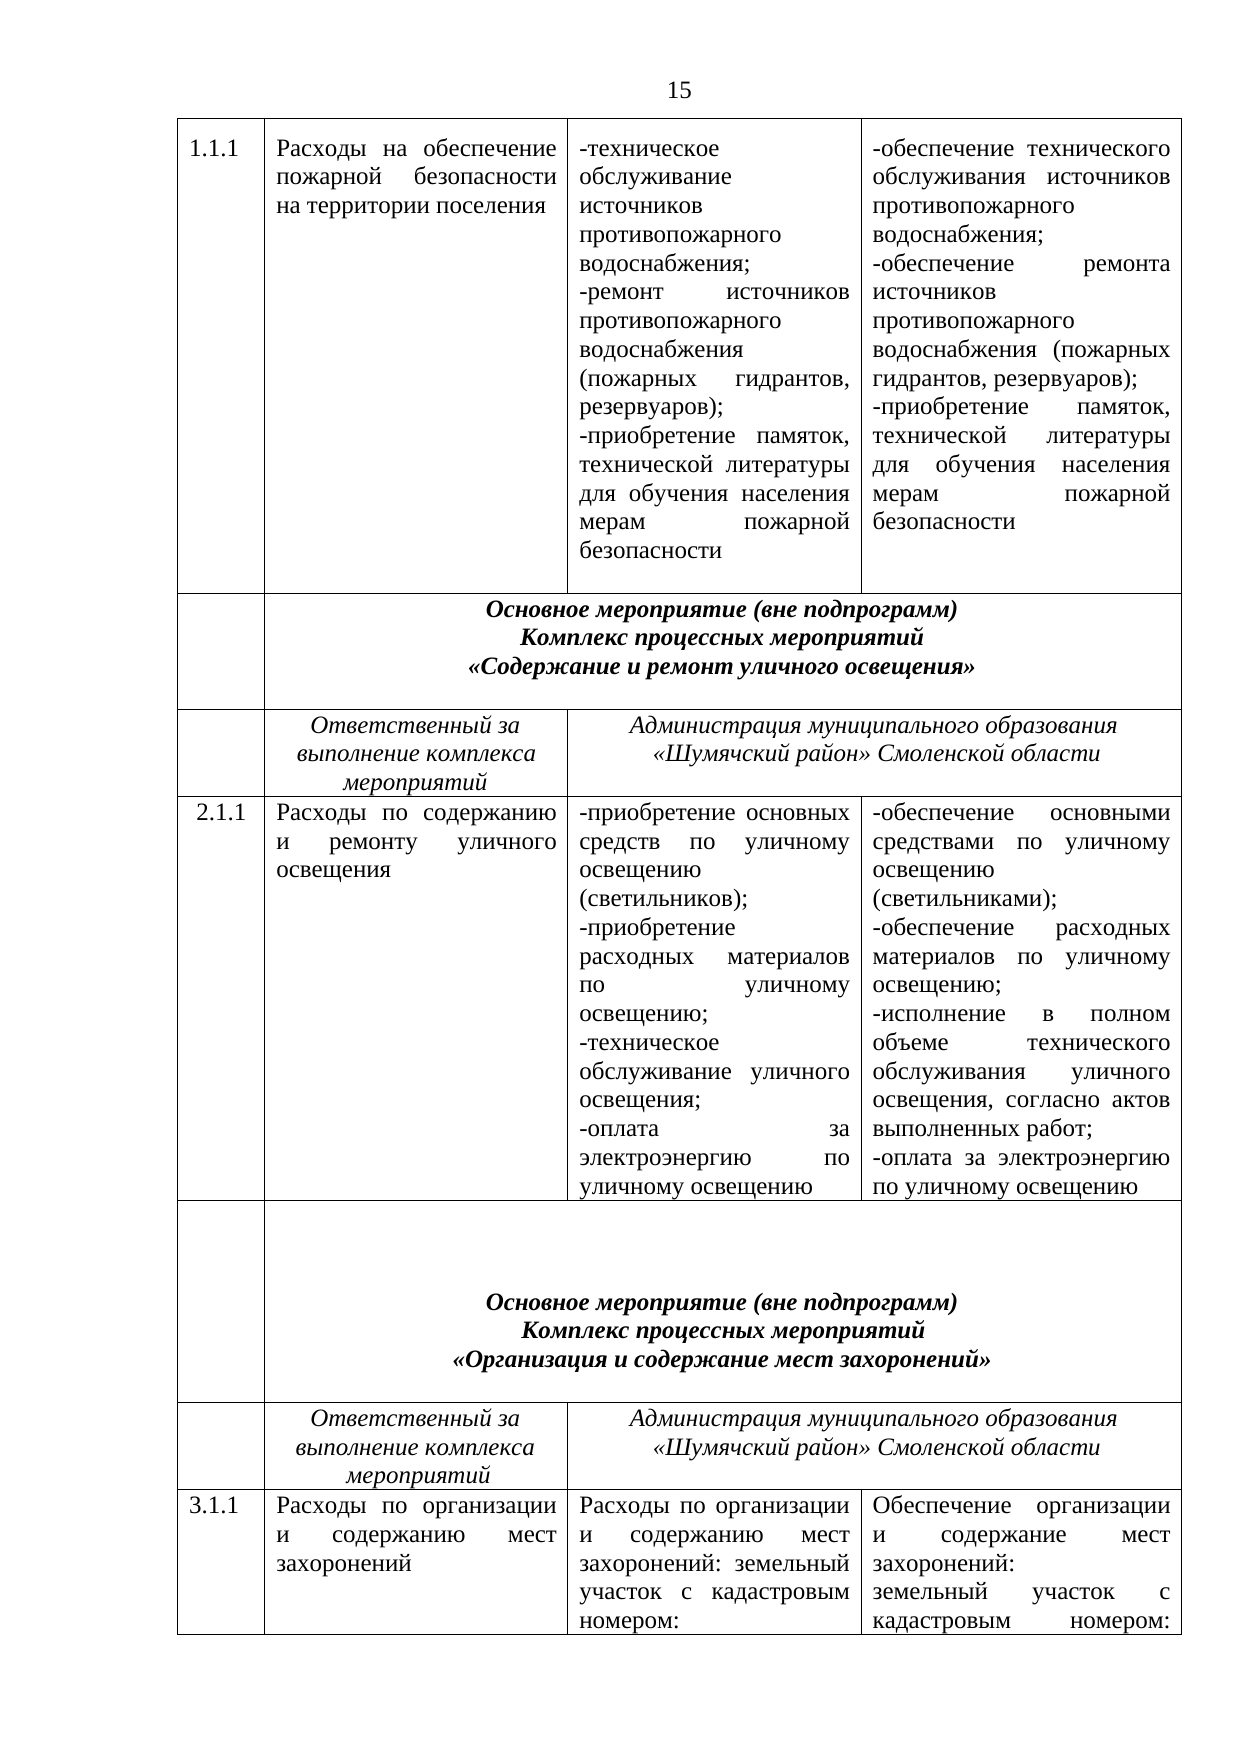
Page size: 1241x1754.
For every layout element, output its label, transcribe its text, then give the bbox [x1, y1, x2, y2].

table_cell 3.1.1 [178, 1490, 264, 1634]
table_cell Ответственный за выполнение комплекса мероприятий [265, 710, 567, 796]
table_cell -приобретение основных средств по уличному освещению (светильников); -приобретение расходных материалов по уличному освещению; -техническое обслуживание уличного освещения; -оплата за электроэнергию по уличному освещению [568, 797, 861, 1199]
table_cell -обеспечение основными средствами по уличному освещению (светильниками); -обеспечение расходных материалов по уличному освещению; -исполнение в полном объеме технического обслуживания уличного освещения, согласно актов выполненных работ; -оплата за электроэнергию по уличному освещению [862, 797, 1181, 1199]
table_cell -обеспечение технического обслуживания источников противопожарного водоснабжения; -обеспечение ремонта источников противопожарного водоснабжения (пожарных гидрантов, резервуаров); -приобретение памяток, технической литературы для обучения населения мерам пожарной безопасности [862, 119, 1181, 593]
table_cell Администрация муниципального образования «Шумячский район» Смоленской области [568, 710, 1181, 796]
table_cell Расходы по содержанию и ремонту уличного освещения [265, 797, 567, 1199]
table_cell Ответственный за выполнение комплекса мероприятий [265, 1403, 567, 1489]
table_cell Основное мероприятие (вне подпрограмм) Комплекс процессных мероприятий «Содержание и ремонт уличного освещения» [265, 594, 1181, 709]
table_cell Основное мероприятие (вне подпрограмм) Комплекс процессных мероприятий «Организация и содержание мест захоронений» [265, 1201, 1181, 1402]
table_cell Расходы на обеспечение пожарной безопасности на территории поселения [265, 119, 567, 593]
table_cell [178, 1201, 264, 1402]
table_cell -техническое обслуживание источников противопожарного водоснабжения; -ремонт источников противопожарного водоснабжения (пожарных гидрантов, резервуаров); -приобретение памяток, технической литературы для обучения населения мерам пожарной безопасности [568, 119, 861, 593]
table_cell [178, 710, 264, 796]
table_cell 2.1.1 [178, 797, 264, 1199]
table_cell [178, 1403, 264, 1489]
table_cell Администрация муниципального образования «Шумячский район» Смоленской области [568, 1403, 1181, 1489]
table_cell 1.1.1 [178, 119, 264, 593]
table_cell Расходы по организации и содержанию мест захоронений [265, 1490, 567, 1634]
table_cell [178, 594, 264, 709]
